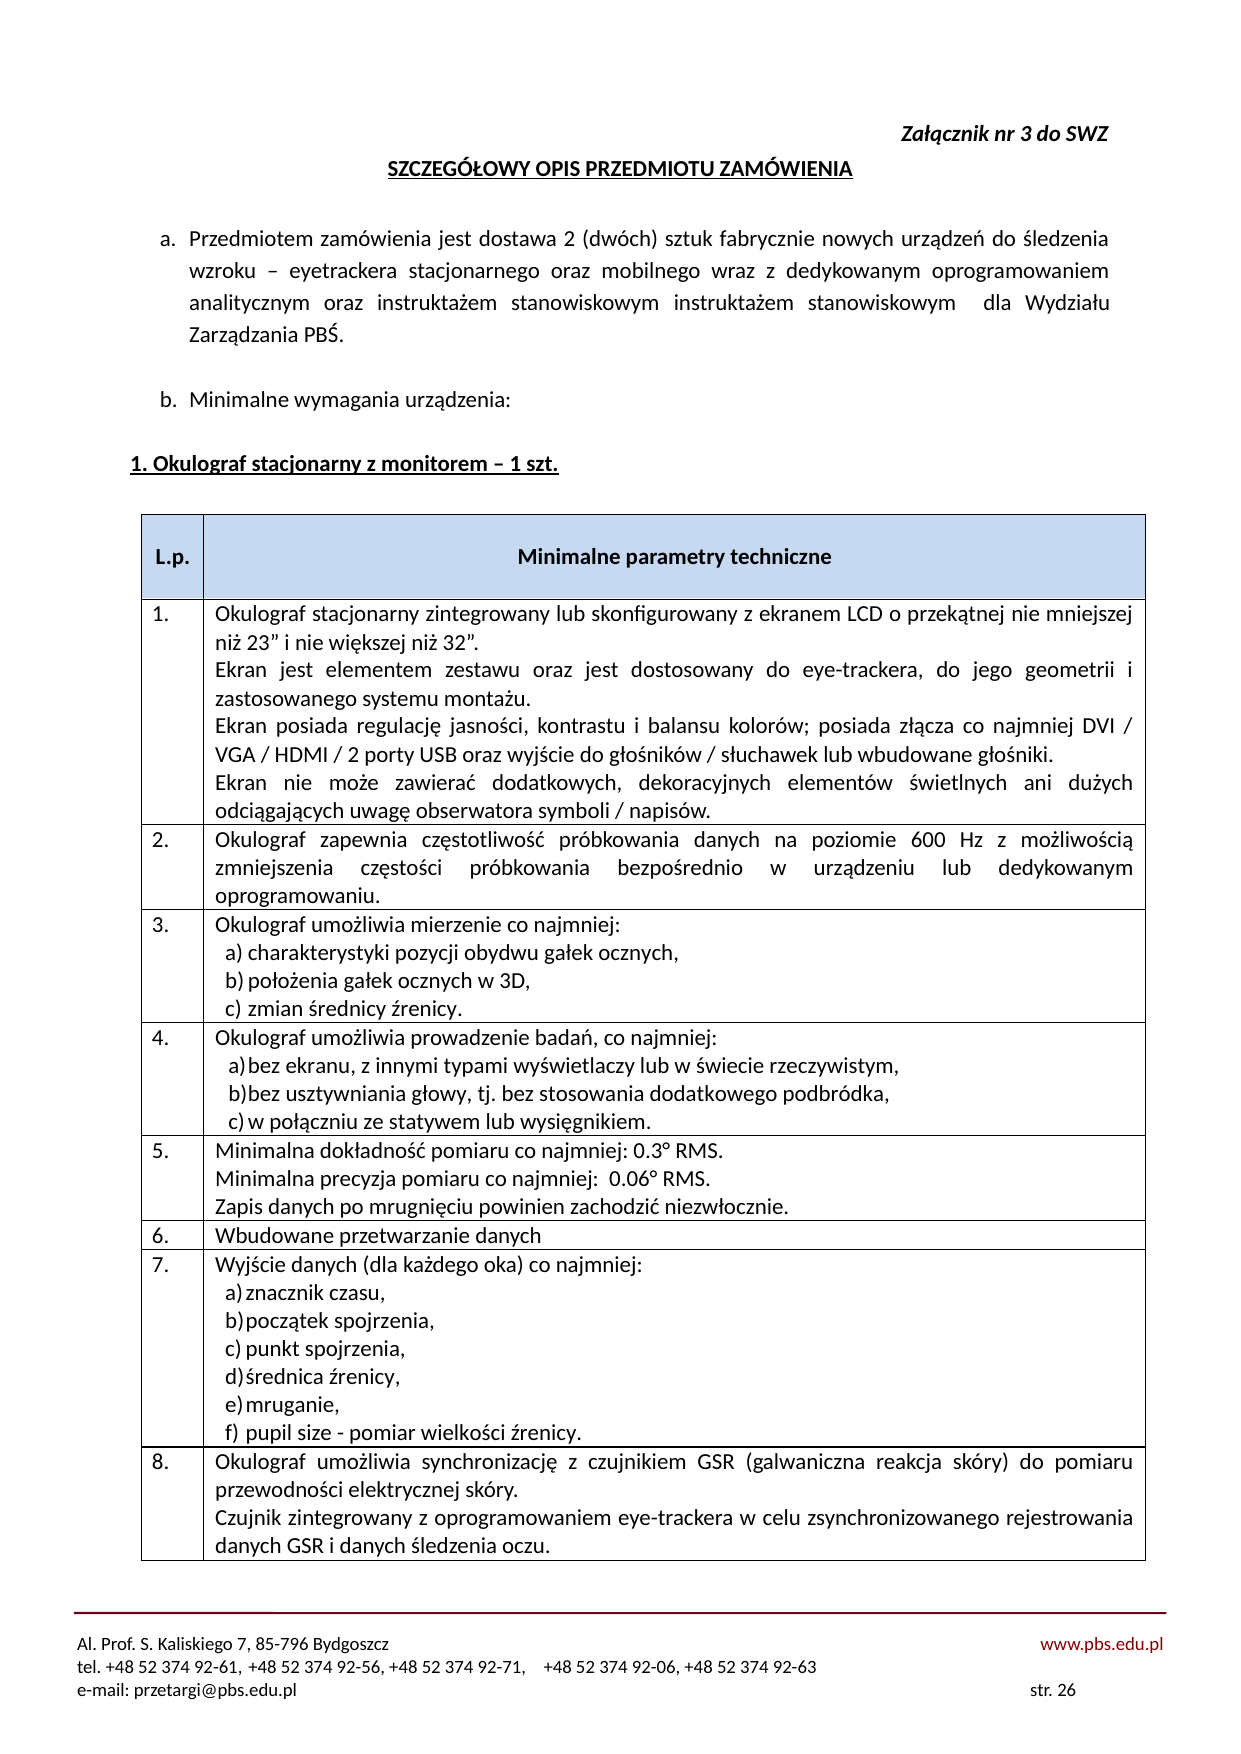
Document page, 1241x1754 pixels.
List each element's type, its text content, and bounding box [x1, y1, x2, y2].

table_cell [142, 1023, 203, 1135]
list Przedmiotem zamówienia jest dostawa 2 (dwóch) sztuk fabrycznie nowych urządzeń do śledzenia wzroku – eyetrackera stacjonarnego oraz mobilnego wraz z dedykowanym oprogramowaniem analitycznym oraz instruktażem stanowiskowym instruktażem stanowiskowym dla Wydziału Zarządzania PBŚ. [159, 224, 1110, 348]
table_cell Okulograf umożliwia mierzenie co najmniej: charakterystyki pozycji obydwu gałek ocznych, położenia gałek ocznych w 3D, zmian średnicy źrenicy. [204, 910, 1145, 1022]
table_cell Okulograf stacjonarny zintegrowany lub skonfigurowany z ekranem LCD o przekątnej nie mniejszej niż 23” i nie większej niż 32”. Ekran jest elementem zestawu oraz jest dostosowany do eye-trackera, do jego geometrii i zastosowanego systemu montażu. Ekran posiada regulację jasności, kontrastu i balansu kolorów; posiada złącza co najmniej DVI / VGA / HDMI / 2 porty USB oraz wyjście do głośników / słuchawek lub wbudowane głośniki. Ekran nie może zawierać dodatkowych, dekoracyjnych elementów świetlnych ani dużych odciągających uwagę obserwatora symboli / napisów. [204, 600, 1145, 824]
text Załącznik nr 3 do SWZ [130, 119, 1110, 147]
table_cell [142, 1221, 203, 1249]
table_cell [142, 910, 203, 1022]
table_header Minimalne parametry techniczne [204, 515, 1145, 598]
table_cell Wyjście danych (dla każdego oka) co najmniej: znacznik czasu, początek spojrzenia, punkt spojrzenia, średnica źrenicy, mruganie, pupil size - pomiar wielkości źrenicy. [204, 1250, 1145, 1446]
table_cell Minimalna dokładność pomiaru co najmniej: 0.3° RMS. Minimalna precyzja pomiaru co najmniej: 0.06° RMS. Zapis danych po mrugnięciu powinien zachodzić niezwłocznie. [204, 1136, 1145, 1220]
table_cell [142, 1250, 203, 1446]
table_cell Okulograf zapewnia częstotliwość próbkowania danych na poziomie 600 Hz z możliwością zmniejszenia częstości próbkowania bezpośrednio w urządzeniu lub dedykowanym oprogramowaniu. [204, 825, 1145, 909]
table_cell [142, 1448, 203, 1559]
table_cell Okulograf umożliwia prowadzenie badań, co najmniej: bez ekranu, z innymi typami wyświetlaczy lub w świecie rzeczywistym, bez usztywniania głowy, tj. bez stosowania dodatkowego podbródka, w połączniu ze statywem lub wysięgnikiem. [204, 1023, 1145, 1135]
text 1. Okulograf stacjonarny z monitorem – 1 szt. [130, 449, 1110, 477]
table_header L.p. [142, 515, 203, 598]
list Minimalne wymagania urządzenia: [159, 385, 1110, 413]
table_cell Wbudowane przetwarzanie danych [204, 1221, 1145, 1249]
table_cell [142, 1136, 203, 1220]
text SZCZEGÓŁOWY OPIS PRZEDMIOTU ZAMÓWIENIA [130, 154, 1110, 182]
table_cell [142, 825, 203, 909]
table_cell [142, 600, 203, 824]
table_cell Okulograf umożliwia synchronizację z czujnikiem GSR (galwaniczna reakcja skóry) do pomiaru przewodności elektrycznej skóry. Czujnik zintegrowany z oprogramowaniem eye-trackera w celu zsynchronizowanego rejestrowania danych GSR i danych śledzenia oczu. [204, 1448, 1145, 1559]
